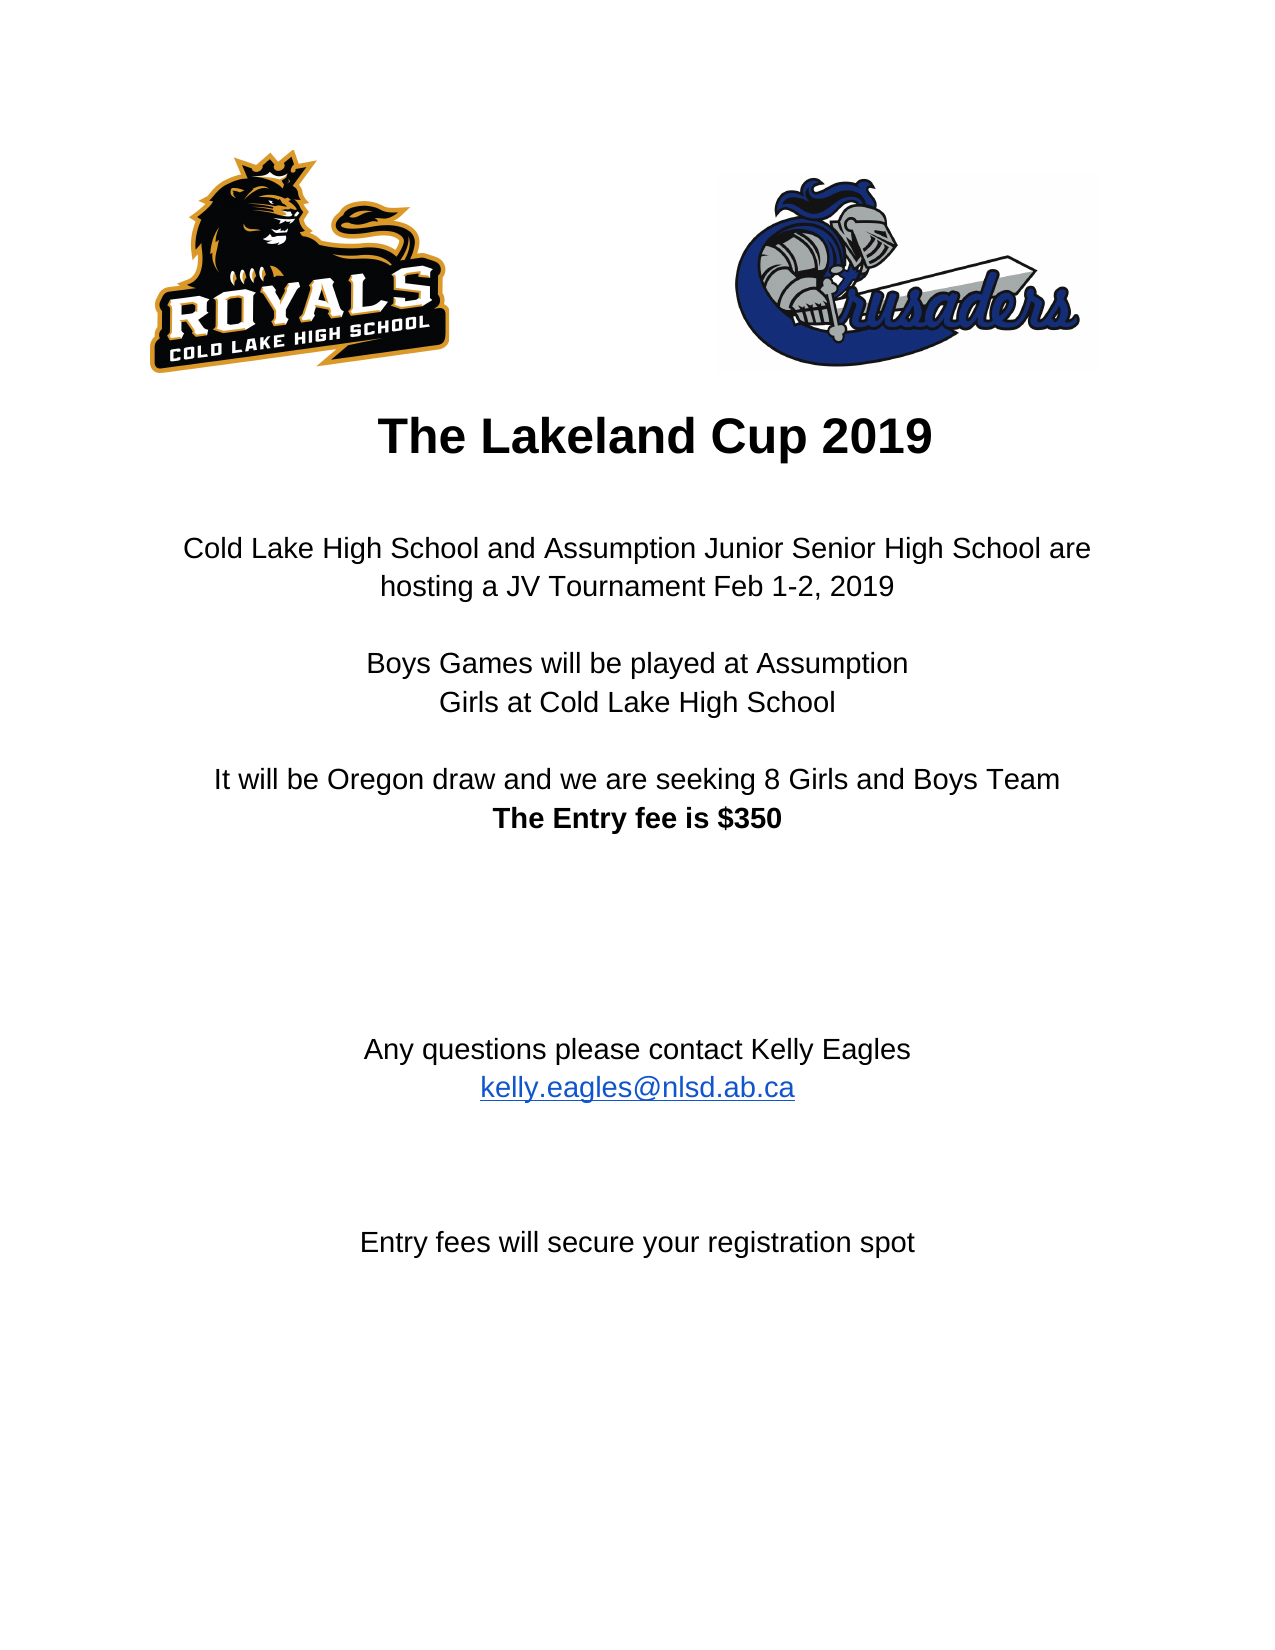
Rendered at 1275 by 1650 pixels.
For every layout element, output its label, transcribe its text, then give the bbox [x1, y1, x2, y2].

picture [150, 150, 450, 373]
text Boys Games will be played at Assumption [150, 646, 1125, 680]
text It will be Oregon draw and we are seeking 8 Girls and Boys Team [150, 762, 1125, 796]
text kelly.eagles@nlsd.ab.ca [150, 1070, 1125, 1104]
text Cold Lake High School and Assumption Junior Senior High School are hosting a JV Tournament Feb 1-2, 2019 [150, 531, 1125, 603]
text Entry fees will secure your registration spot [150, 1224, 1125, 1258]
text Girls at Cold Lake High School [150, 685, 1125, 718]
text The Entry fee is $350 [150, 801, 1125, 834]
text The Lakeland Cup 2019 [150, 406, 1125, 494]
text Any questions please contact Kelly Eagles [150, 1032, 1125, 1065]
picture [716, 173, 1099, 373]
